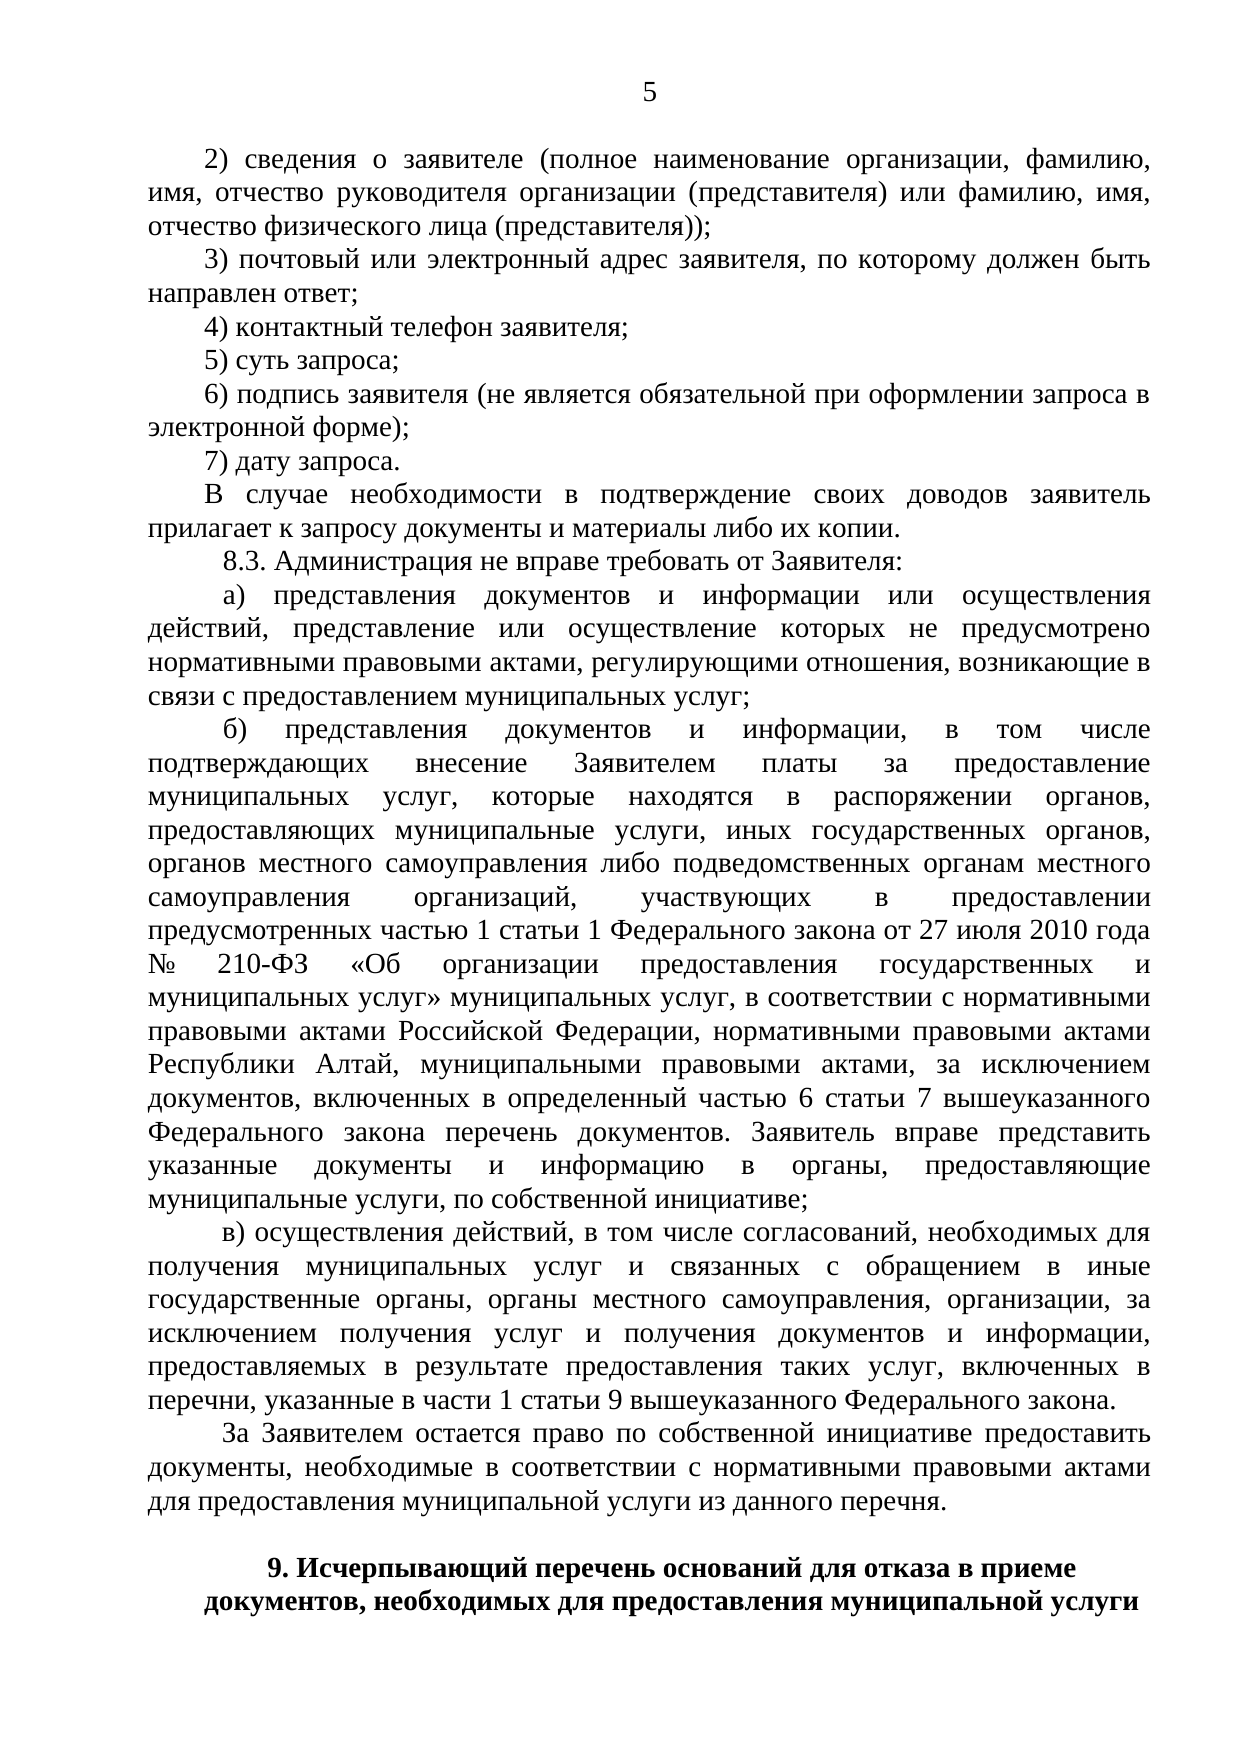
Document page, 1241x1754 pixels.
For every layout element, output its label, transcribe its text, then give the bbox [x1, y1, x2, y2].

list 9. Исчерпывающий перечень оснований для отказа в приеме документов, необходимых для предоставления муниципальной услуги [192, 1550, 1152, 1617]
list За Заявителем остается право по собственной инициативе предоставить документы, необходимые в соответствии с нормативными правовыми актами для предоставления муниципальной услуги из данного перечня. [148, 1416, 1152, 1516]
text 8.3. Администрация не вправе требовать от Заявителя: [148, 543, 1152, 577]
text 3) почтовый или электронный адрес заявителя, по которому должен быть направлен ответ; [148, 242, 1152, 309]
text в) осуществления действий, в том числе согласований, необходимых для получения муниципальных услуг и связанных с обращением в иные государственные органы, органы местного самоуправления, организации, за исключением получения услуг и получения документов и информации, предоставляемых в результате предоставления таких услуг, включенных в перечни, указанные в части 1 статьи 9 вышеуказанного Федерального закона. [148, 1214, 1152, 1416]
text б) представления документов и информации, в том числе подтверждающих внесение Заявителем платы за предоставление муниципальных услуг, которые находятся в распоряжении органов, предоставляющих муниципальные услуги, иных государственных органов, органов местного самоуправления либо подведомственных органам местного самоуправления организаций, участвующих в предоставлении предусмотренных частью 1 статьи 1 Федерального закона от 27 июля 2010 года № 210-ФЗ «Об организации предоставления государственных и муниципальных услуг» муниципальных услуг, в соответствии с нормативными правовыми актами Российской Федерации, нормативными правовыми актами Республики Алтай, муниципальными правовыми актами, за исключением документов, включенных в определенный частью 6 статьи 7 вышеуказанного Федерального закона перечень документов. Заявитель вправе представить указанные документы и информацию в органы, предоставляющие муниципальные услуги, по собственной инициативе; [148, 711, 1152, 1214]
text 7) дату запроса. [148, 443, 1152, 476]
text 5) суть запроса; [148, 342, 1152, 376]
text 2) сведения о заявителе (полное наименование организации, фамилию, имя, отчество руководителя организации (представителя) или фамилию, имя, отчество физического лица (представителя)); [148, 141, 1152, 242]
text В случае необходимости в подтверждение своих доводов заявитель прилагает к запросу документы и материалы либо их копии. [148, 476, 1152, 543]
text 4) контактный телефон заявителя; [148, 309, 1152, 342]
text 6) подпись заявителя (не является обязательной при оформлении запроса в электронной форме); [148, 376, 1152, 443]
text а) представления документов и информации или осуществления действий, представление или осуществление которых не предусмотрено нормативными правовыми актами, регулирующими отношения, возникающие в связи с предоставлением муниципальных услуг; [148, 577, 1152, 711]
